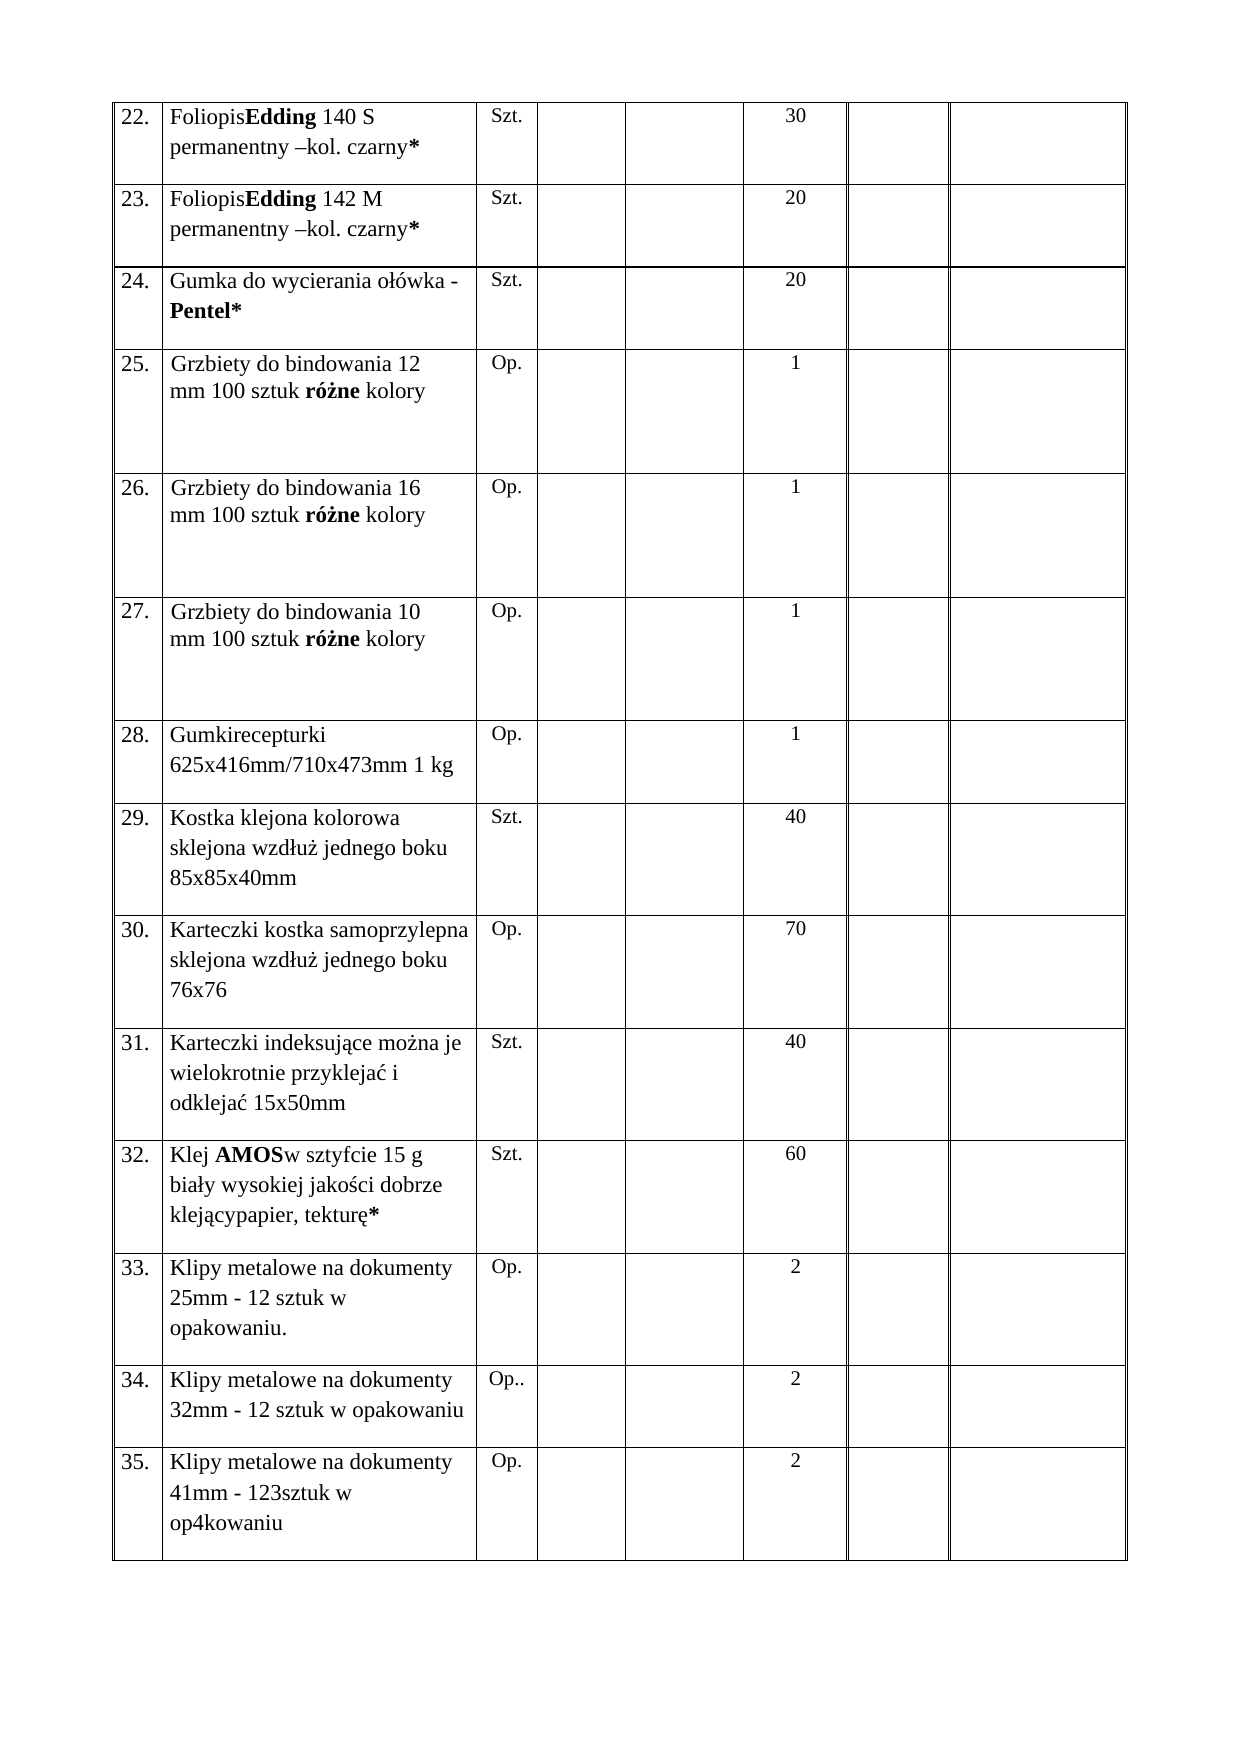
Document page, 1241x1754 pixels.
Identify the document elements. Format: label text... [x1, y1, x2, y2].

table_cell Szt. [477, 804, 537, 915]
table_cell 28. [115, 721, 162, 802]
table_cell 1 [744, 721, 846, 802]
table_cell Grzbiety do bindowania 12 mm 100 sztuk różne kolory [163, 350, 476, 473]
table_cell [626, 350, 743, 473]
table_cell [951, 1029, 1125, 1140]
table_cell 40 [744, 1029, 846, 1140]
table_cell 30. [115, 916, 162, 1027]
table_cell [951, 1141, 1125, 1252]
table_cell 60 [744, 1141, 846, 1252]
table_cell [849, 1141, 948, 1252]
table_cell 26. [115, 474, 162, 597]
table_cell Op. [477, 350, 537, 473]
table_cell 34. [115, 1366, 162, 1447]
table_cell [538, 1366, 625, 1447]
table_cell 40 [744, 804, 846, 915]
table_cell [626, 1141, 743, 1252]
table_cell 20 [744, 185, 846, 266]
table_cell Op. [477, 474, 537, 597]
table_cell [626, 598, 743, 720]
table_cell [849, 598, 948, 720]
table_cell 2 [744, 1254, 846, 1365]
table_cell FoliopisEdding 140 S permanentny –kol. czarny* [163, 103, 476, 184]
table_cell [538, 1029, 625, 1140]
table_cell [849, 1254, 948, 1365]
table_cell Klipy metalowe na dokumenty 32mm - 12 sztuk w opakowaniu [163, 1366, 476, 1447]
table_cell [849, 916, 948, 1027]
table_cell 32. [115, 1141, 162, 1252]
table_cell Kostka klejona kolorowa sklejona wzdłuż jednego boku 85x85x40mm [163, 804, 476, 915]
table_cell Szt. [477, 268, 537, 349]
table_cell Szt. [477, 1029, 537, 1140]
table_cell Klej AMOSw sztyfcie 15 g biały wysokiej jakości dobrze klejącypapier, tekturę* [163, 1141, 476, 1252]
table_cell Gumkirecepturki 625x416mm/710x473mm 1 kg [163, 721, 476, 802]
table_cell [538, 474, 625, 597]
table_cell [626, 1448, 743, 1560]
table_cell 33. [115, 1254, 162, 1365]
table_cell [951, 1448, 1125, 1560]
table_cell [951, 103, 1125, 184]
table_cell 35. [115, 1448, 162, 1560]
table_cell [626, 1254, 743, 1365]
table_cell [951, 350, 1125, 473]
table_cell [951, 721, 1125, 802]
table_cell [951, 185, 1125, 266]
table_cell 1 [744, 598, 846, 720]
table_cell 27. [115, 598, 162, 720]
table_cell [849, 1366, 948, 1447]
table_cell Gumka do wycierania ołówka - Pentel* [163, 268, 476, 349]
table_cell Op. [477, 598, 537, 720]
table_cell 2 [744, 1448, 846, 1560]
table_cell [849, 474, 948, 597]
table_cell [849, 185, 948, 266]
table_cell [538, 1254, 625, 1365]
table_cell Karteczki kostka samoprzylepna sklejona wzdłuż jednego boku 76x76 [163, 916, 476, 1027]
table_cell 22. [115, 103, 162, 184]
table_cell [626, 1029, 743, 1140]
table_cell Szt. [477, 1141, 537, 1252]
table_cell [626, 804, 743, 915]
table_cell 31. [115, 1029, 162, 1140]
table_cell Op. [477, 1448, 537, 1560]
table_cell [538, 185, 625, 266]
table_cell [626, 185, 743, 266]
table_cell [951, 598, 1125, 720]
table_cell [849, 804, 948, 915]
table_cell 25. [115, 350, 162, 473]
table_cell [538, 598, 625, 720]
table_cell 1 [744, 350, 846, 473]
table_cell [626, 474, 743, 597]
table_cell [538, 268, 625, 349]
table_cell [626, 268, 743, 349]
table_cell [849, 721, 948, 802]
table_cell [538, 1141, 625, 1252]
table_cell Karteczki indeksujące można je wielokrotnie przyklejać i odklejać 15x50mm [163, 1029, 476, 1140]
table_cell [626, 103, 743, 184]
table_cell [951, 804, 1125, 915]
table_cell [538, 721, 625, 802]
table_cell [538, 103, 625, 184]
table_cell 1 [744, 474, 846, 597]
table_cell [849, 103, 948, 184]
table_cell [538, 350, 625, 473]
table_cell [538, 804, 625, 915]
table_cell [538, 916, 625, 1027]
table_cell Klipy metalowe na dokumenty 25mm - 12 sztuk w opakowaniu. [163, 1254, 476, 1365]
table_cell [951, 268, 1125, 349]
table_cell [626, 916, 743, 1027]
table_cell 29. [115, 804, 162, 915]
table_cell [849, 268, 948, 349]
table_cell Grzbiety do bindowania 16 mm 100 sztuk różne kolory [163, 474, 476, 597]
table_cell [849, 350, 948, 473]
table_cell Op. [477, 1254, 537, 1365]
table_cell 20 [744, 268, 846, 349]
table_cell Szt. [477, 185, 537, 266]
table_cell Szt. [477, 103, 537, 184]
table_cell 30 [744, 103, 846, 184]
table_cell [951, 1254, 1125, 1365]
table_cell 23. [115, 185, 162, 266]
table_cell [626, 721, 743, 802]
table_cell Op.. [477, 1366, 537, 1447]
table_cell [951, 1366, 1125, 1447]
table_cell [849, 1029, 948, 1140]
table_cell [538, 1448, 625, 1560]
table_cell [849, 1448, 948, 1560]
table_cell [951, 474, 1125, 597]
table_cell Klipy metalowe na dokumenty 41mm - 123sztuk w op4kowaniu [163, 1448, 476, 1560]
table_cell Op. [477, 721, 537, 802]
table_cell 24. [115, 268, 162, 349]
table_cell [626, 1366, 743, 1447]
table_cell [951, 916, 1125, 1027]
table_cell 2 [744, 1366, 846, 1447]
table_cell Op. [477, 916, 537, 1027]
table_cell Grzbiety do bindowania 10 mm 100 sztuk różne kolory [163, 598, 476, 720]
table_cell 70 [744, 916, 846, 1027]
table_cell FoliopisEdding 142 M permanentny –kol. czarny* [163, 185, 476, 266]
